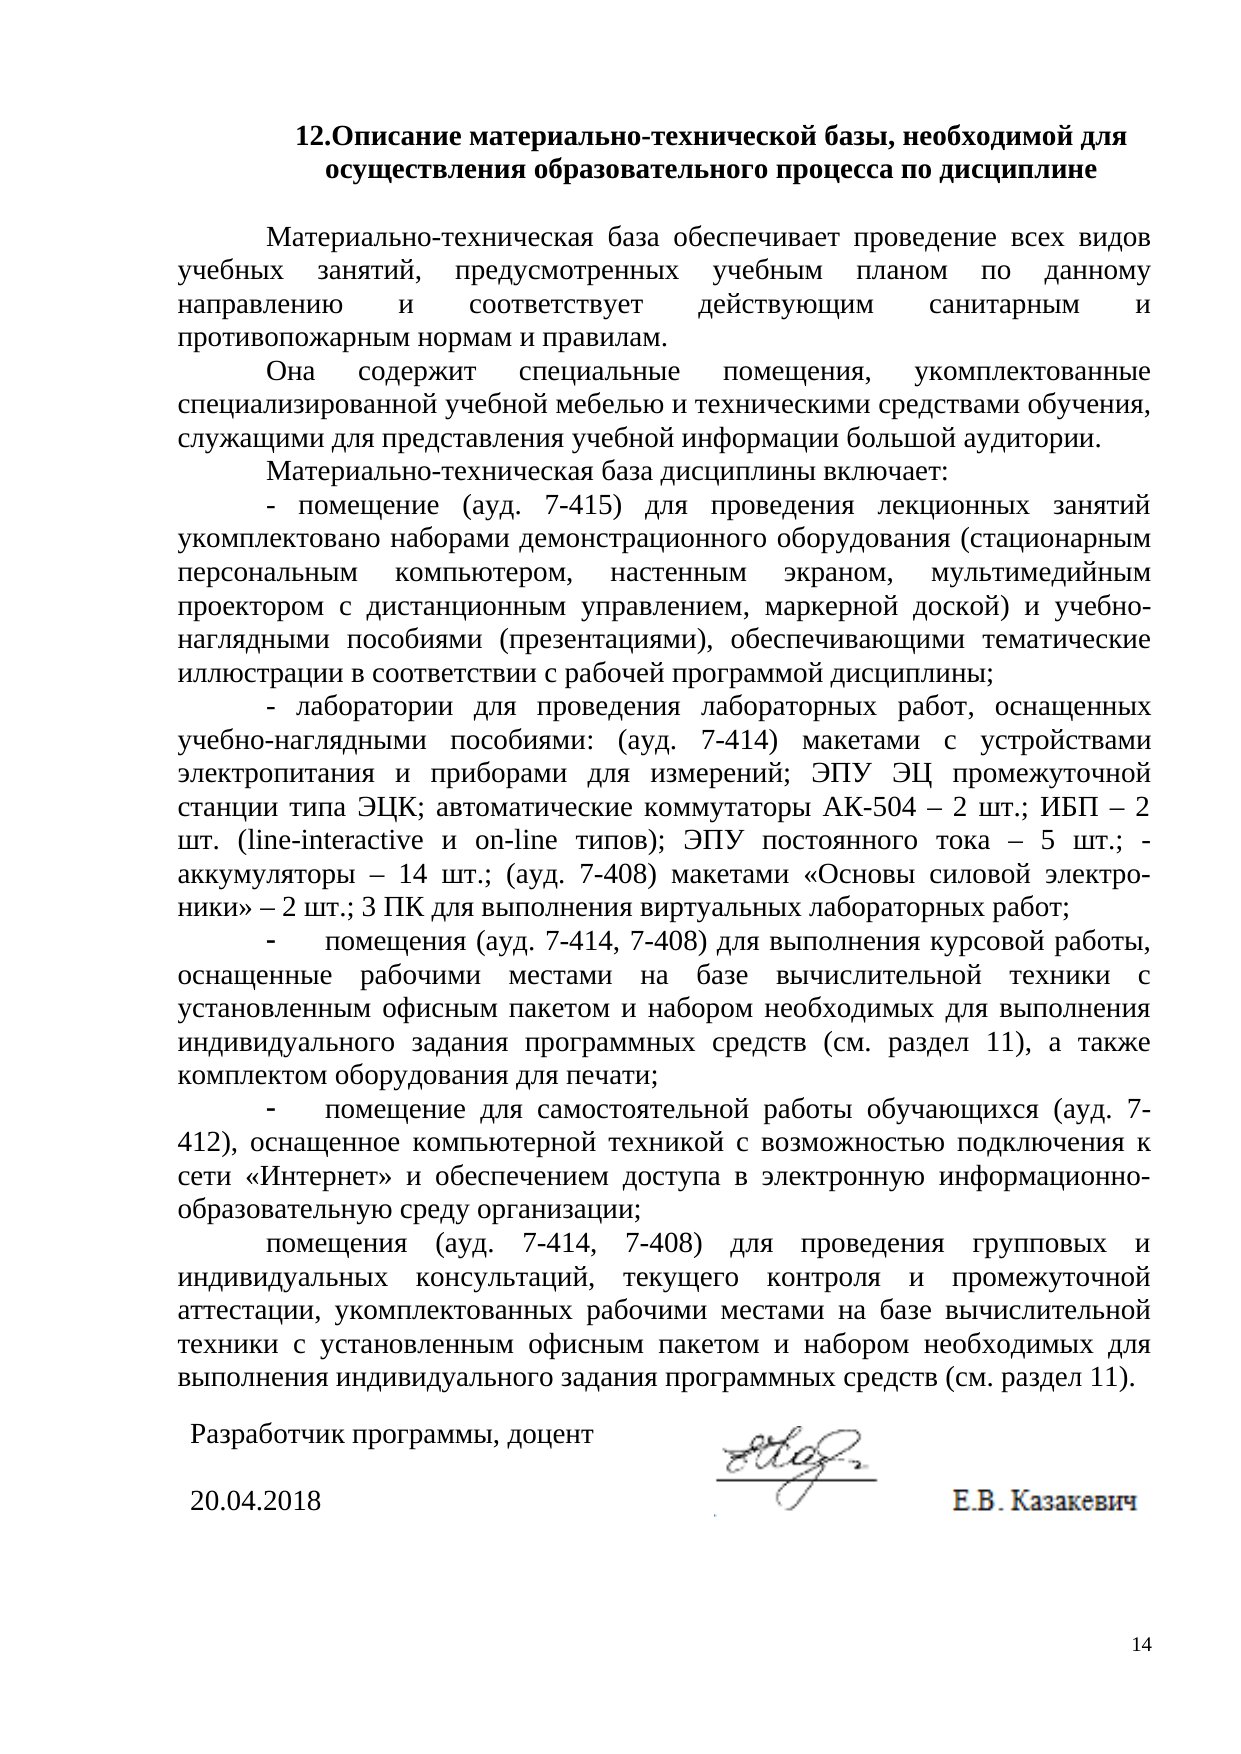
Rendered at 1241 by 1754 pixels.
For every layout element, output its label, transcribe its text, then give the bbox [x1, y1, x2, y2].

text - лаборатории для проведения лабораторных работ, оснащенных учебно-наглядными пособиями: (ауд. 7-414) макетами с устройствами электропитания и приборами для измерений; ЭПУ ЭЦ промежуточной станции типа ЭЦК; автоматические коммутаторы АК-504 – 2 шт.; ИБП – 2 шт. (line-interactive и on-line типов); ЭПУ постоянного тока – 5 шт.; - аккумуляторы – 14 шт.; (ауд. 7-408) макетами «Основы силовой электро-ники» – 2 шт.; 3 ПК для выполнения виртуальных лабораторных работ; [177, 688, 1152, 923]
text - помещение (ауд. 7-415) для проведения лекционных занятий укомплектовано наборами демонстрационного оборудования (стационарным персональным компьютером, настенным экраном, мультимедийным проектором с дистанционным управлением, маркерной доской) и учебно-наглядными пособиями (презентациями), обеспечивающими тематические иллюстрации в соответствии с рабочей программой дисциплины; [177, 487, 1152, 688]
text Материально-техническая база обеспечивает проведение всех видов учебных занятий, предусмотренных учебным планом по данному направлению и соответствует действующим санитарным и противопожарным нормам и правилам. [177, 219, 1152, 353]
picture [714, 1426, 1152, 1575]
text помещения (ауд. 7-414, 7-408) для проведения групповых и индивидуальных консультаций, текущего контроля и промежуточной аттестации, укомплектованных рабочими местами на базе вычислительной техники с установленным офисным пакетом и набором необходимых для выполнения индивидуального задания программных средств (см. раздел 11). [177, 1225, 1152, 1393]
text 12.Описание материально-технической базы, необходимой для осуществления образовательного процесса по дисциплине [271, 118, 1152, 185]
text Она содержит специальные помещения, укомплектованные специализированной учебной мебелью и техническими средствами обучения, служащими для представления учебной информации большой аудитории. [177, 353, 1152, 453]
list помещение для самостоятельной работы обучающихся (ауд. 7-412), оснащенное компьютерной техникой с возможностью подключения к сети «Интернет» и обеспечением доступа в электронную информационно-образовательную среду организации; [177, 1091, 1152, 1225]
text Материально-техническая база дисциплины включает: [177, 453, 1152, 487]
list помещения (ауд. 7-414, 7-408) для выполнения курсовой работы, оснащенные рабочими местами на базе вычислительной техники с установленным офисным пакетом и набором необходимых для выполнения индивидуального задания программных средств (см. раздел 11), а также комплектом оборудования для печати; [177, 923, 1152, 1091]
